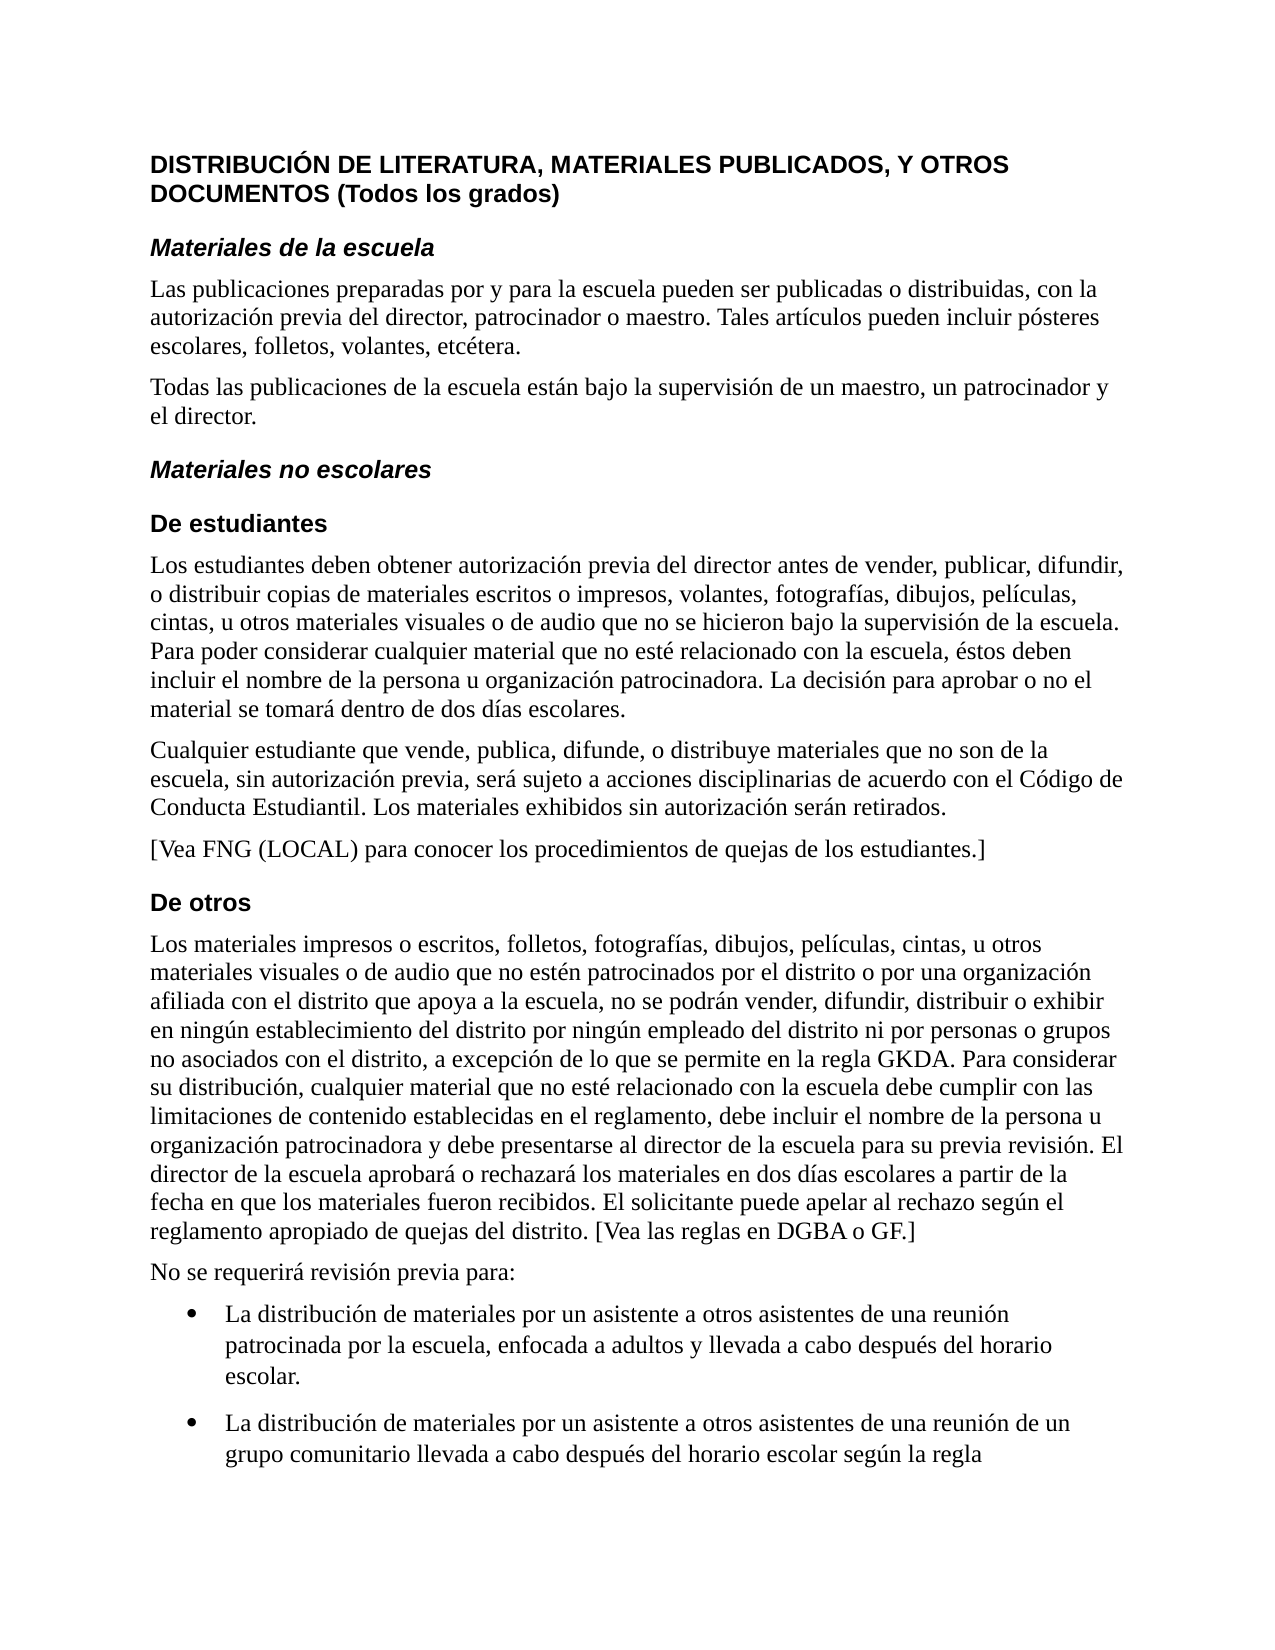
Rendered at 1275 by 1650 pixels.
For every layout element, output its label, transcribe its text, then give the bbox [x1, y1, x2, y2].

subtitle Materiales no escolares [150, 455, 1125, 484]
text [Vea FNG (LOCAL) para conocer los procedimientos de quejas de los estudiantes.] [150, 834, 1125, 862]
list La distribución de materiales por un asistente a otros asistentes de una reunión patrocinada por la escuela, enfocada a adultos y llevada a cabo después del horario escolar. [187, 1299, 1125, 1389]
subtitle DISTRIBUCIÓN DE LITERATURA, MATERIALES PUBLICADOS, Y OTROS DOCUMENTOS (Todos los grados) [150, 150, 1125, 207]
text Los materiales impresos o escritos, folletos, fotografías, dibujos, películas, cintas, u otros materiales visuales o de audio que no estén patrocinados por el distrito o por una organización afiliada con el distrito que apoya a la escuela, no se podrán vender, difundir, distribuir o exhibir en ningún establecimiento del distrito por ningún empleado del distrito ni por personas o grupos no asociados con el distrito, a excepción de lo que se permite en la regla GKDA. Para considerar su distribución, cualquier material que no esté relacionado con la escuela debe cumplir con las limitaciones de contenido establecidas en el reglamento, debe incluir el nombre de la persona u organización patrocinadora y debe presentarse al director de la escuela para su previa revisión. El director de la escuela aprobará o rechazará los materiales en dos días escolares a partir de la fecha en que los materiales fueron recibidos. El solicitante puede apelar al rechazo según el reglamento apropiado de quejas del distrito. [Vea las reglas en DGBA o GF.] [150, 929, 1125, 1245]
subtitle De estudiantes [150, 509, 1125, 537]
text No se requerirá revisión previa para: [150, 1257, 1125, 1286]
text Las publicaciones preparadas por y para la escuela pueden ser publicadas o distribuidas, con la autorización previa del director, patrocinador o maestro. Tales artículos pueden incluir pósteres escolares, folletos, volantes, etcétera. [150, 274, 1125, 360]
text Cualquier estudiante que vende, publica, difunde, o distribuye materiales que no son de la escuela, sin autorización previa, será sujeto a acciones disciplinarias de acuerdo con el Código de Conducta Estudiantil. Los materiales exhibidos sin autorización serán retirados. [150, 735, 1125, 821]
subtitle De otros [150, 887, 1125, 916]
text Todas las publicaciones de la escuela están bajo la supervisión de un maestro, un patrocinador y el director. [150, 372, 1125, 430]
subtitle Materiales de la escuela [150, 232, 1125, 261]
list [187, 1408, 1125, 1468]
text Los estudiantes deben obtener autorización previa del director antes de vender, publicar, difundir, o distribuir copias de materiales escritos o impresos, volantes, fotografías, dibujos, películas, cintas, u otros materiales visuales o de audio que no se hicieron bajo la supervisión de la escuela. Para poder considerar cualquier material que no esté relacionado con la escuela, éstos deben incluir el nombre de la persona u organización patrocinadora. La decisión para aprobar o no el material se tomará dentro de dos días escolares. [150, 550, 1125, 722]
